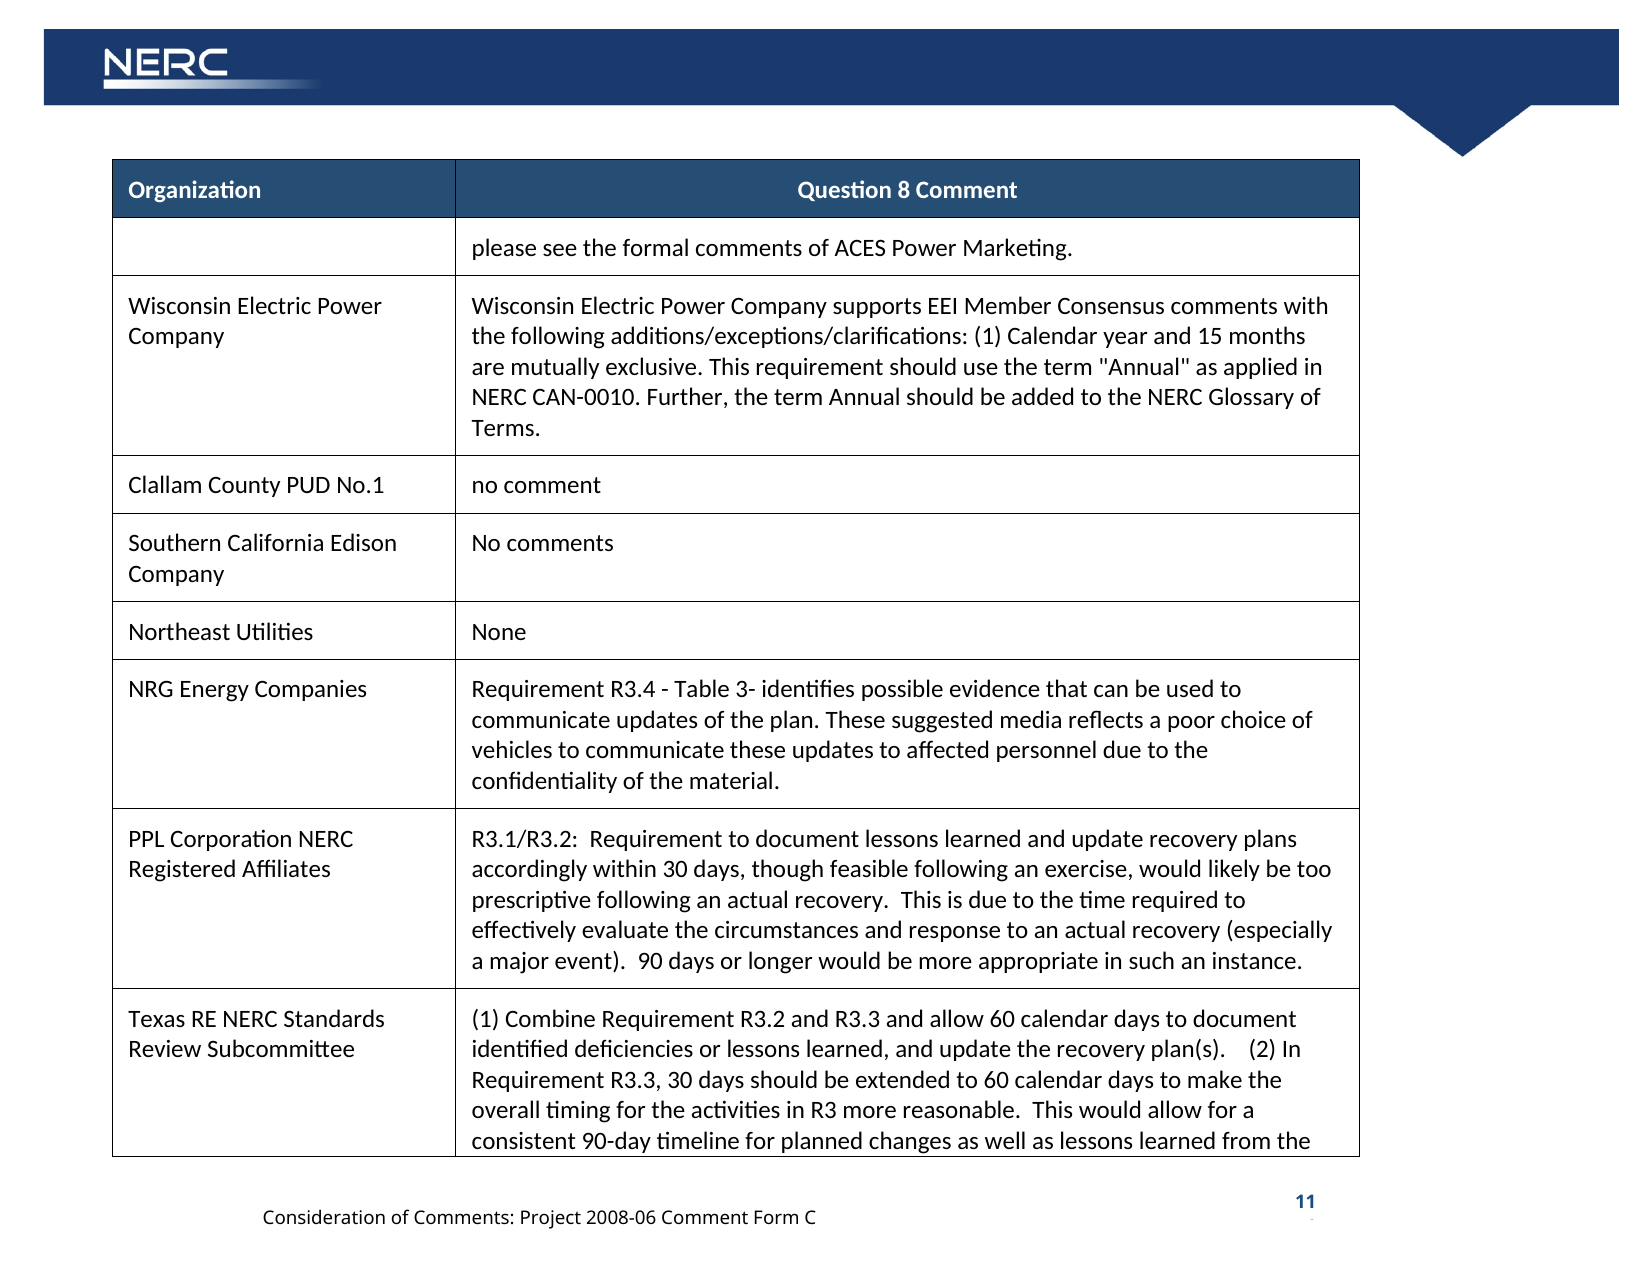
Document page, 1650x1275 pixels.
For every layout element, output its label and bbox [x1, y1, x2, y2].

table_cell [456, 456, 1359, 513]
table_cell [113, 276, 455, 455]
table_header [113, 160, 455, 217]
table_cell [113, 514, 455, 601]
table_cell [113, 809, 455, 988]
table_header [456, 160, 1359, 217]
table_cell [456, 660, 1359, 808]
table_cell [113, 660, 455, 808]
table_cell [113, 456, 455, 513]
picture [43, 29, 1619, 157]
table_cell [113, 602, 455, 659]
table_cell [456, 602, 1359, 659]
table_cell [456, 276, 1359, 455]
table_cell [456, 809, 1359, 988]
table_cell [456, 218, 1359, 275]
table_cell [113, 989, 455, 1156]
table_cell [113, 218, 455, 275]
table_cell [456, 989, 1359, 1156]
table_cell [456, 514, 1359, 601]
